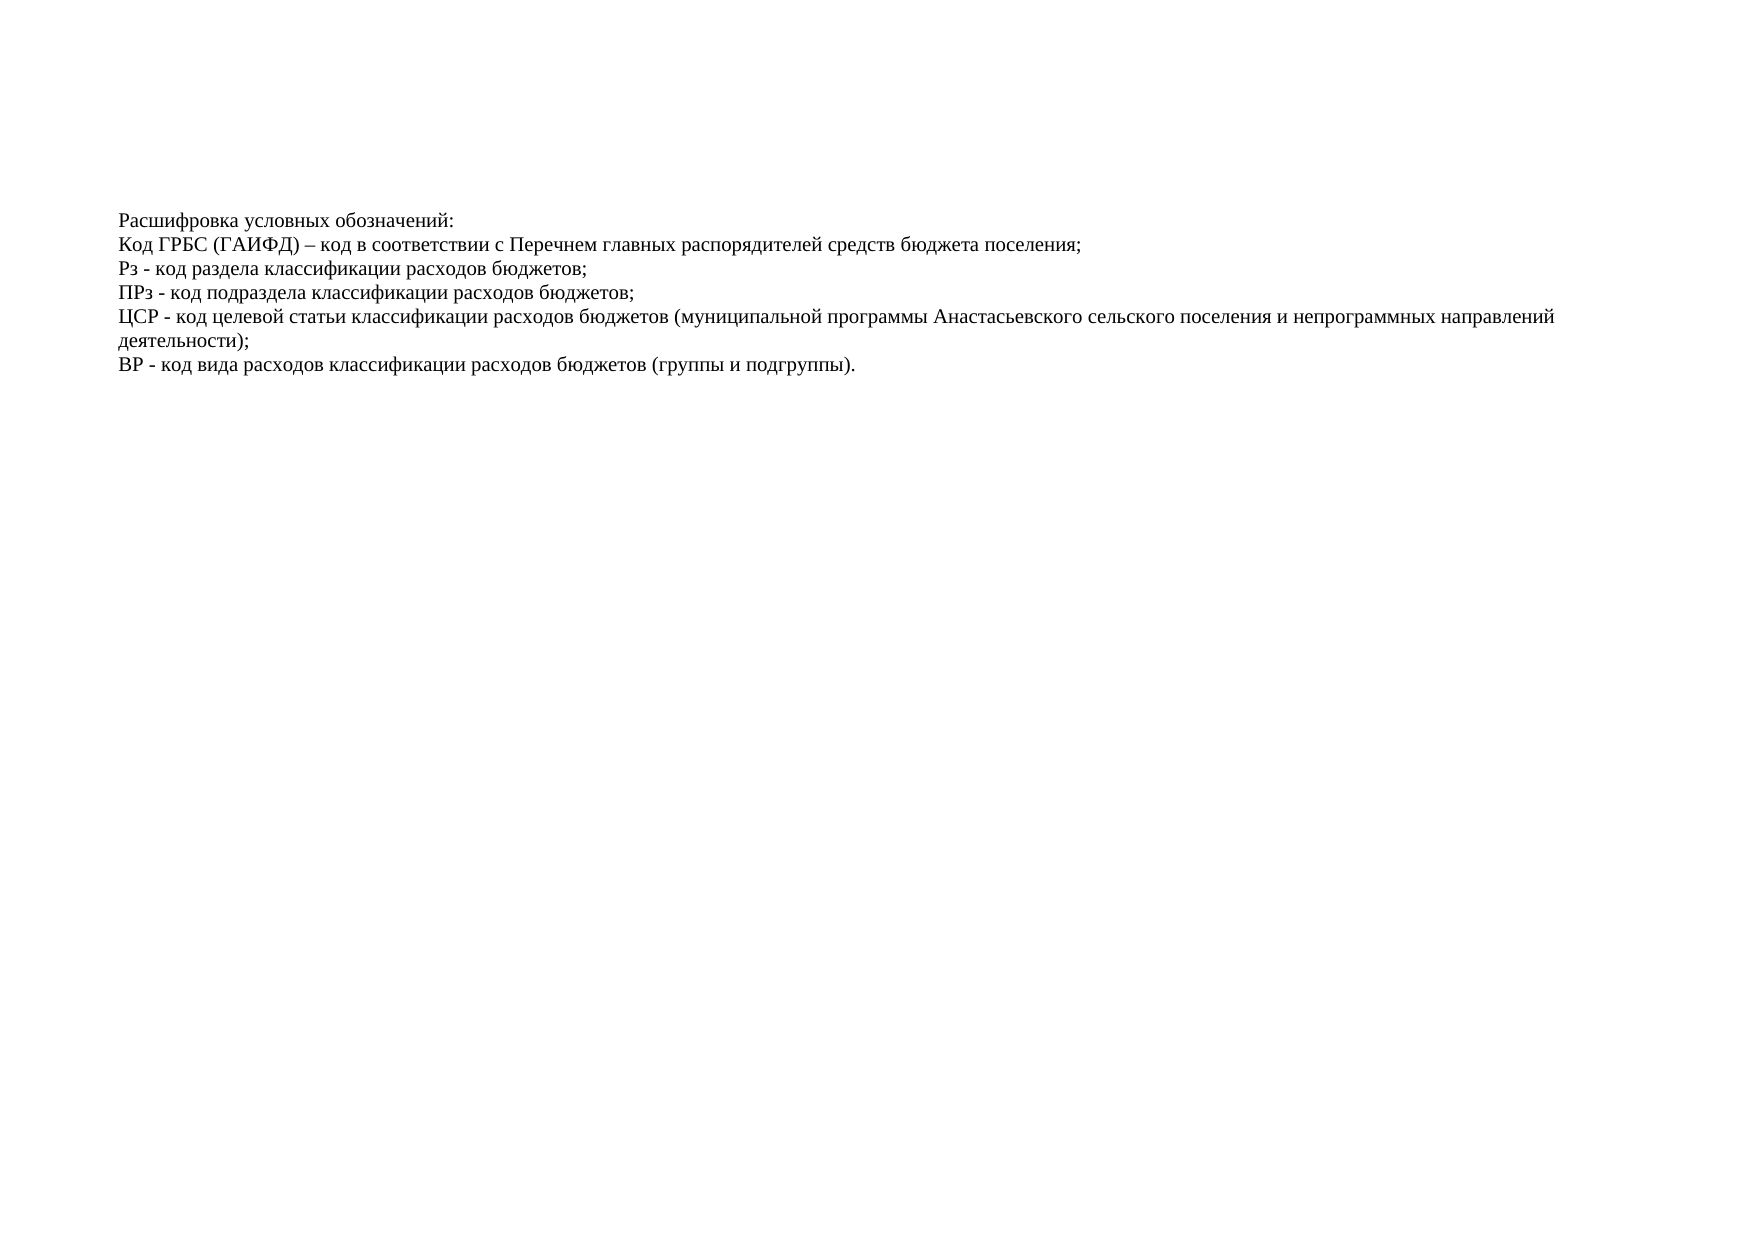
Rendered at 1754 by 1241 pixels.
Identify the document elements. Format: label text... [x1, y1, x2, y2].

text ВР - код вида расходов классификации расходов бюджетов (группы и подгруппы). [118, 352, 1680, 376]
text ЦСР - код целевой статьи классификации расходов бюджетов (муниципальной программы Анастасьевского сельского поселения и непрограммных направлений деятельности); [118, 304, 1680, 352]
text ПРз - код подраздела классификации расходов бюджетов; [118, 280, 1680, 304]
text Код ГРБС (ГАИФД) – код в соответствии с Перечнем главных распорядителей средств бюджета поселения; [118, 232, 1680, 256]
text Рз - код раздела классификации расходов бюджетов; [118, 256, 1680, 280]
text Расшифровка условных обозначений: [118, 208, 1680, 232]
